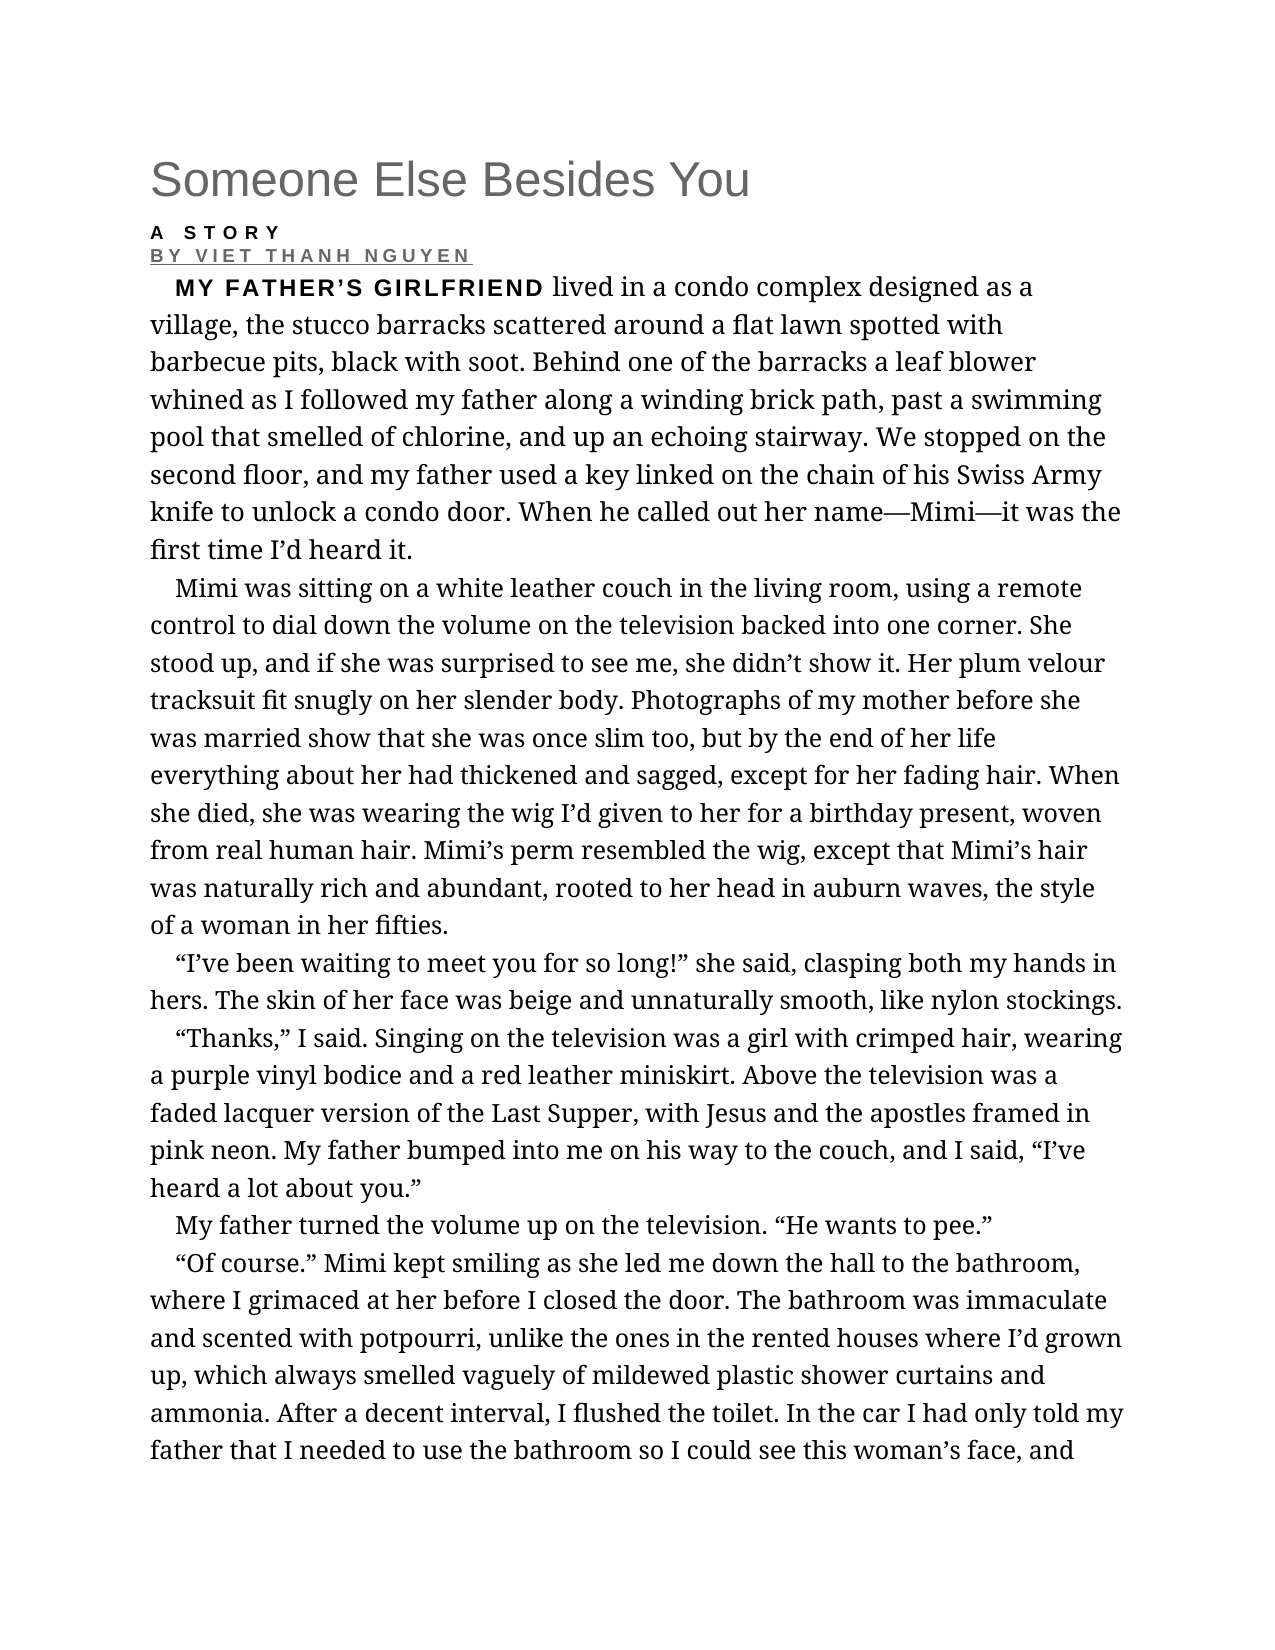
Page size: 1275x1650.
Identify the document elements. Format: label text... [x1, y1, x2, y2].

text Mimi was sitting on a white leather couch in the living room, using a remote control to dial down the volume on the television backed into one corner. She stood up, and if she was surprised to see me, she didn’t show it. Her plum velour tracksuit fit snugly on her slender body. Photographs of my mother before she was married show that she was once slim too, but by the end of her life everything about her had thickened and sagged, except for her fading hair. When she died, she was wearing the wig I’d given to her for a birthday present, woven from real human hair. Mimi’s perm resembled the wig, except that Mimi’s hair was naturally rich and abundant, rooted to her head in auburn waves, the style of a woman in her fifties. [150, 567, 1125, 942]
text BY VIET THANH NGUYEN [150, 245, 1125, 267]
text “I’ve been waiting to meet you for so long!” she said, clasping both my hands in hers. The skin of her face was beige and unnaturally smooth, like nylon stockings. [150, 942, 1125, 1017]
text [150, 1242, 1125, 1467]
text My father turned the volume up on the television. “He wants to pee.” [150, 1204, 1125, 1242]
text A STORY [150, 206, 1125, 244]
text “Thanks,” I said. Singing on the television was a girl with crimped hair, wearing a purple vinyl bodice and a red leather miniskirt. Above the television was a faded lacquer version of the Last Supper, with Jesus and the apostles framed in pink neon. My father bumped into me on his way to the couch, and I said, “I’ve heard a lot about you.” [150, 1017, 1125, 1204]
text MY FATHER’S GIRLFRIEND lived in a condo complex designed as a village, the stucco barracks scattered around a flat lawn spotted with barbecue pits, black with soot. Behind one of the barracks a leaf blower whined as I followed my father along a winding brick path, past a swimming pool that smelled of chlorine, and up an echoing stairway. We stopped on the second floor, and my father used a key linked on the chain of his Swiss Army knife to unlock a condo door. When he called out her name—Mimi—it was the first time I’d heard it. [150, 267, 1125, 567]
text Someone Else Besides You [150, 150, 1125, 206]
